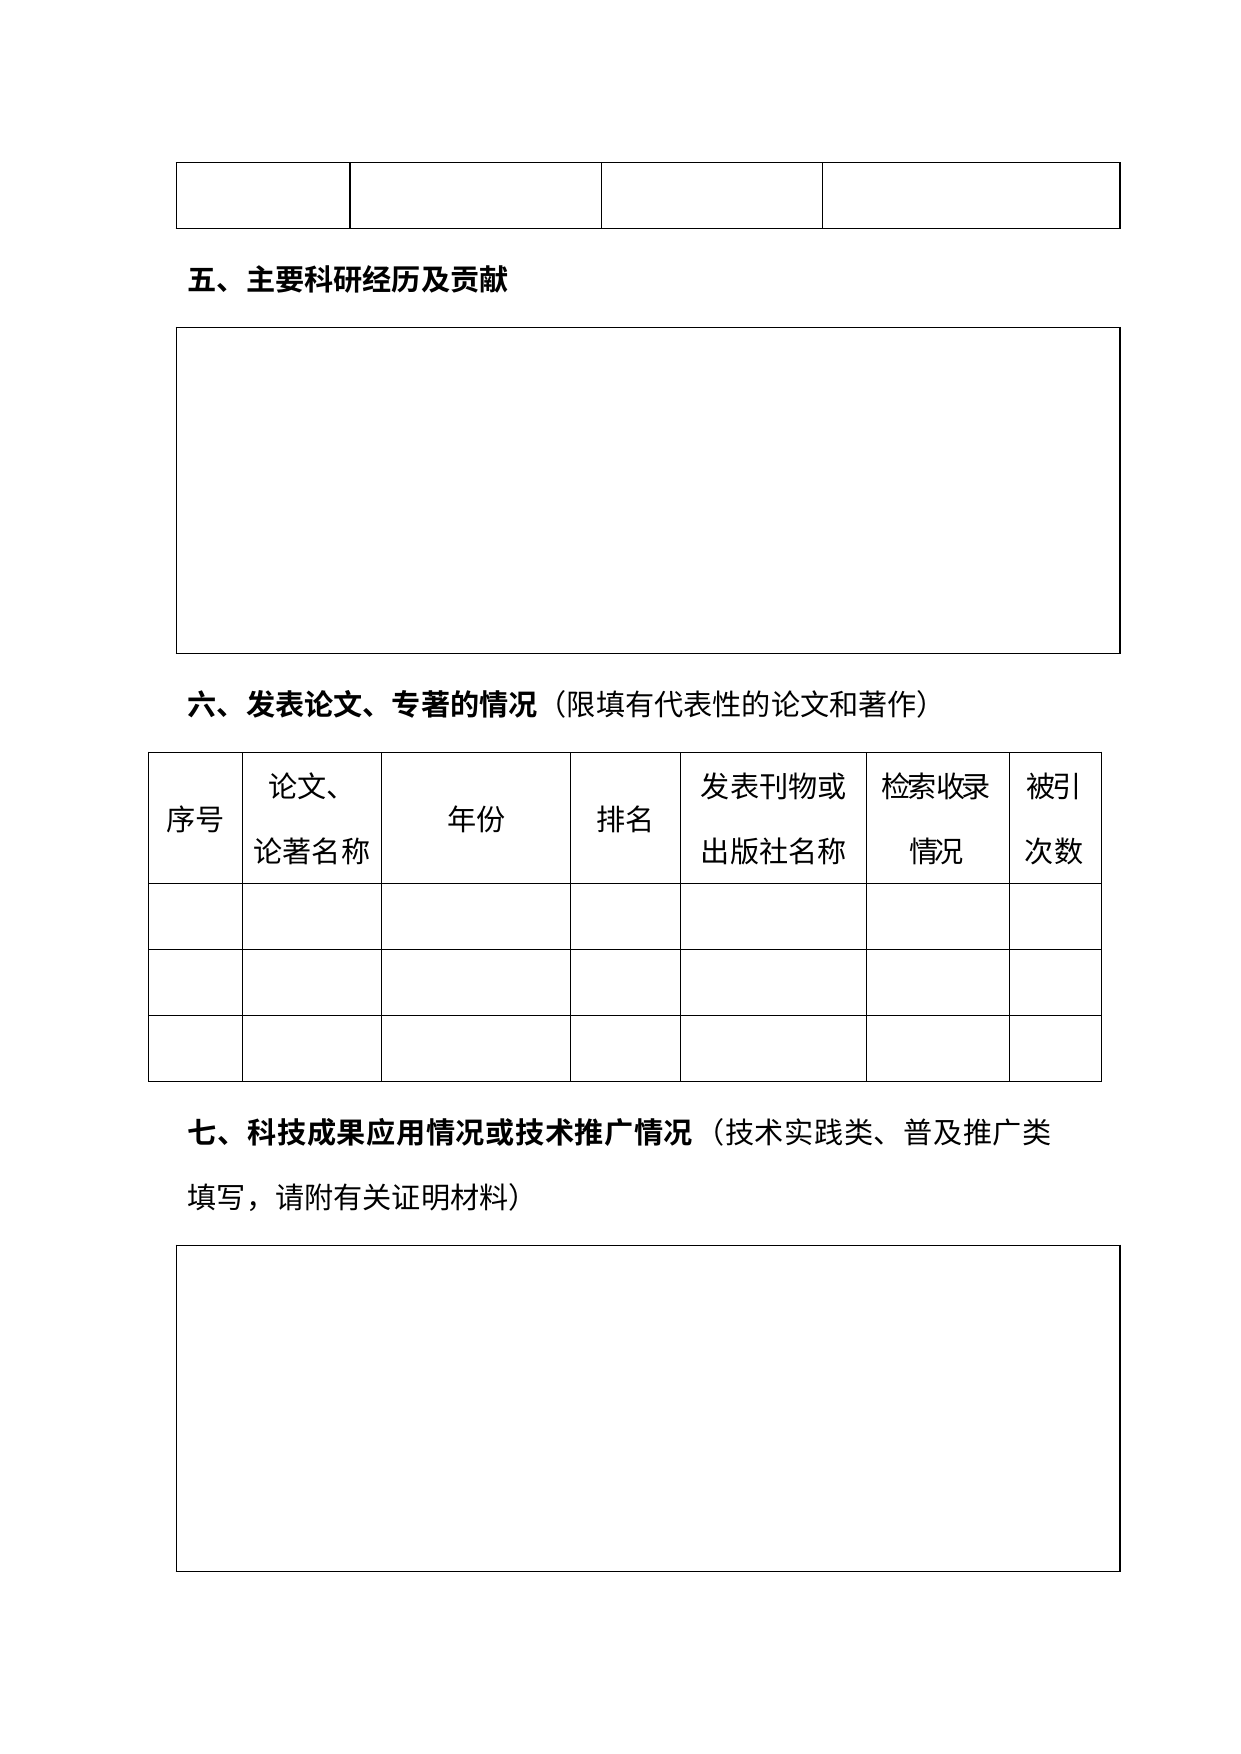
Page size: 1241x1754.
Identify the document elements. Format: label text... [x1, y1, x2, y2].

table_cell [243, 950, 381, 1015]
table_header 发表刊物或 出版社名称 [681, 753, 866, 883]
table_cell [243, 1016, 381, 1081]
table_cell [571, 1016, 680, 1081]
list 主要科研经历及贡献 [187, 245, 1053, 310]
table_cell [867, 884, 1009, 949]
table_cell [681, 1016, 866, 1081]
table_header [177, 1246, 1119, 1571]
table_cell [681, 884, 866, 949]
table_cell [382, 1016, 570, 1081]
table_cell [681, 950, 866, 1015]
table_cell [177, 163, 349, 228]
table_cell [571, 884, 680, 949]
table_header 被引 次 数 [1010, 753, 1101, 883]
table_cell [149, 1016, 242, 1081]
table_header 序号 [149, 753, 242, 883]
table_header 论文、 论著名称 [243, 753, 381, 883]
table_cell [867, 950, 1009, 1015]
table_cell [823, 163, 1119, 228]
table_cell [149, 950, 242, 1015]
table_header [177, 328, 1119, 653]
table_cell [867, 1016, 1009, 1081]
table_cell [602, 163, 822, 228]
table_cell [351, 163, 601, 228]
list 七、科技成果应用情况或技术推广情况（技术实践类、普及推广类填写，请附有关证明材料） [187, 1098, 1053, 1228]
list 发表论文、专著的情况（限填有代表性的论文和著作） [187, 670, 1053, 735]
table_header 年份 [382, 753, 570, 883]
table_header 排名 [571, 753, 680, 883]
table_cell [1010, 950, 1101, 1015]
table_cell [243, 884, 381, 949]
table_cell [571, 950, 680, 1015]
table_cell [1010, 884, 1101, 949]
table_cell [1010, 1016, 1101, 1081]
table_cell [382, 884, 570, 949]
table_cell [149, 884, 242, 949]
table_header 检索收录 情况 [867, 753, 1009, 883]
table_cell [382, 950, 570, 1015]
